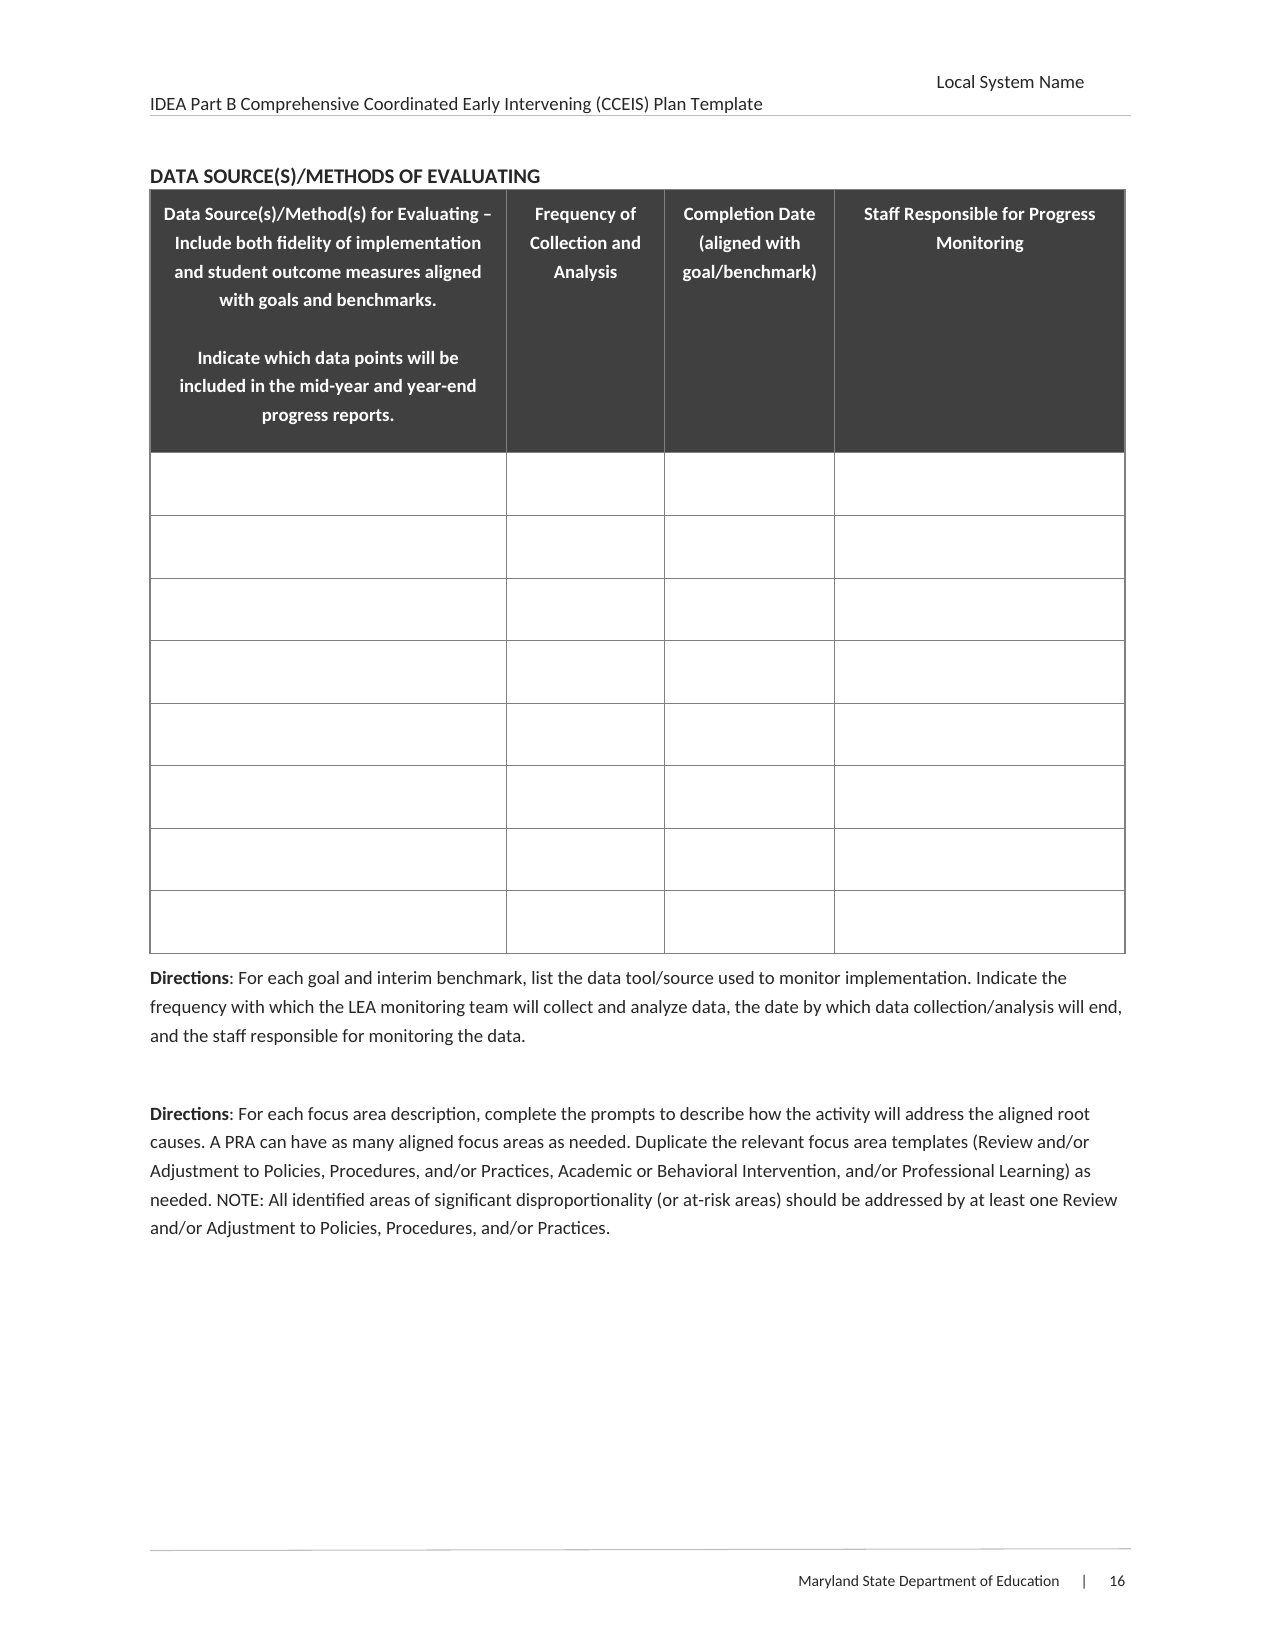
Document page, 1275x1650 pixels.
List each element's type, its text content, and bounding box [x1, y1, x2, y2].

table_cell [835, 891, 1124, 953]
table_cell [665, 641, 834, 703]
table_cell [507, 766, 664, 828]
table_cell [507, 516, 664, 577]
table_cell [665, 516, 834, 577]
table_cell [665, 891, 834, 953]
table_cell [665, 766, 834, 828]
table_cell [151, 453, 506, 515]
table_cell [665, 453, 834, 515]
text Directions: For each focus area description, complete the prompts to describe how the activity will address the aligned root causes. A PRA can have as many aligned focus areas as needed. Duplicate the relevant focus area templates (Review and/or Adjustment to Policies, Procedures, and/or Practices, Academic or Behavioral Intervention, and/or Professional Learning) as needed. NOTE: All identified areas of significant disproportionality (or at-risk areas) should be addressed by at least one Review and/or Adjustment to Policies, Procedures, and/or Practices. [150, 1073, 1125, 1239]
table_cell [507, 453, 664, 515]
table_cell [665, 579, 834, 640]
table_cell [507, 641, 664, 703]
table_cell [665, 829, 834, 890]
table_header Frequency of Collection and Analysis [507, 190, 664, 452]
table_header Completion Date (aligned with goal/benchmark) [665, 190, 834, 452]
table_cell [665, 704, 834, 765]
table_cell [835, 829, 1124, 890]
table_cell [507, 891, 664, 953]
table_cell [835, 766, 1124, 828]
table_cell [151, 704, 506, 765]
subtitle Data Source(s)/Methods of Evaluating [150, 164, 1125, 189]
table_header Staff Responsible for Progress Monitoring [835, 190, 1124, 452]
table_cell [507, 579, 664, 640]
text Directions: For each goal and interim benchmark, list the data tool/source used to monitor implementation. Indicate the frequency with which the LEA monitoring team will collect and analyze data, the date by which data collection/analysis will end, and the staff responsible for monitoring the data. [150, 967, 1125, 1047]
table_cell [151, 891, 506, 953]
table_cell [151, 579, 506, 640]
table_cell [151, 829, 506, 890]
table_cell [151, 516, 506, 577]
table_cell [835, 579, 1124, 640]
table_header Data Source(s)/Method(s) for Evaluating – Include both fidelity of implementation and student outcome measures aligned with goals and benchmarks. Indicate which data points will be included in the mid-year and year-end progress reports. [151, 190, 506, 452]
table_cell [507, 704, 664, 765]
table_cell [835, 704, 1124, 765]
table_cell [835, 641, 1124, 703]
table_cell [151, 766, 506, 828]
table_cell [151, 641, 506, 703]
table_cell [835, 453, 1124, 515]
table_cell [835, 516, 1124, 577]
table_cell [507, 829, 664, 890]
